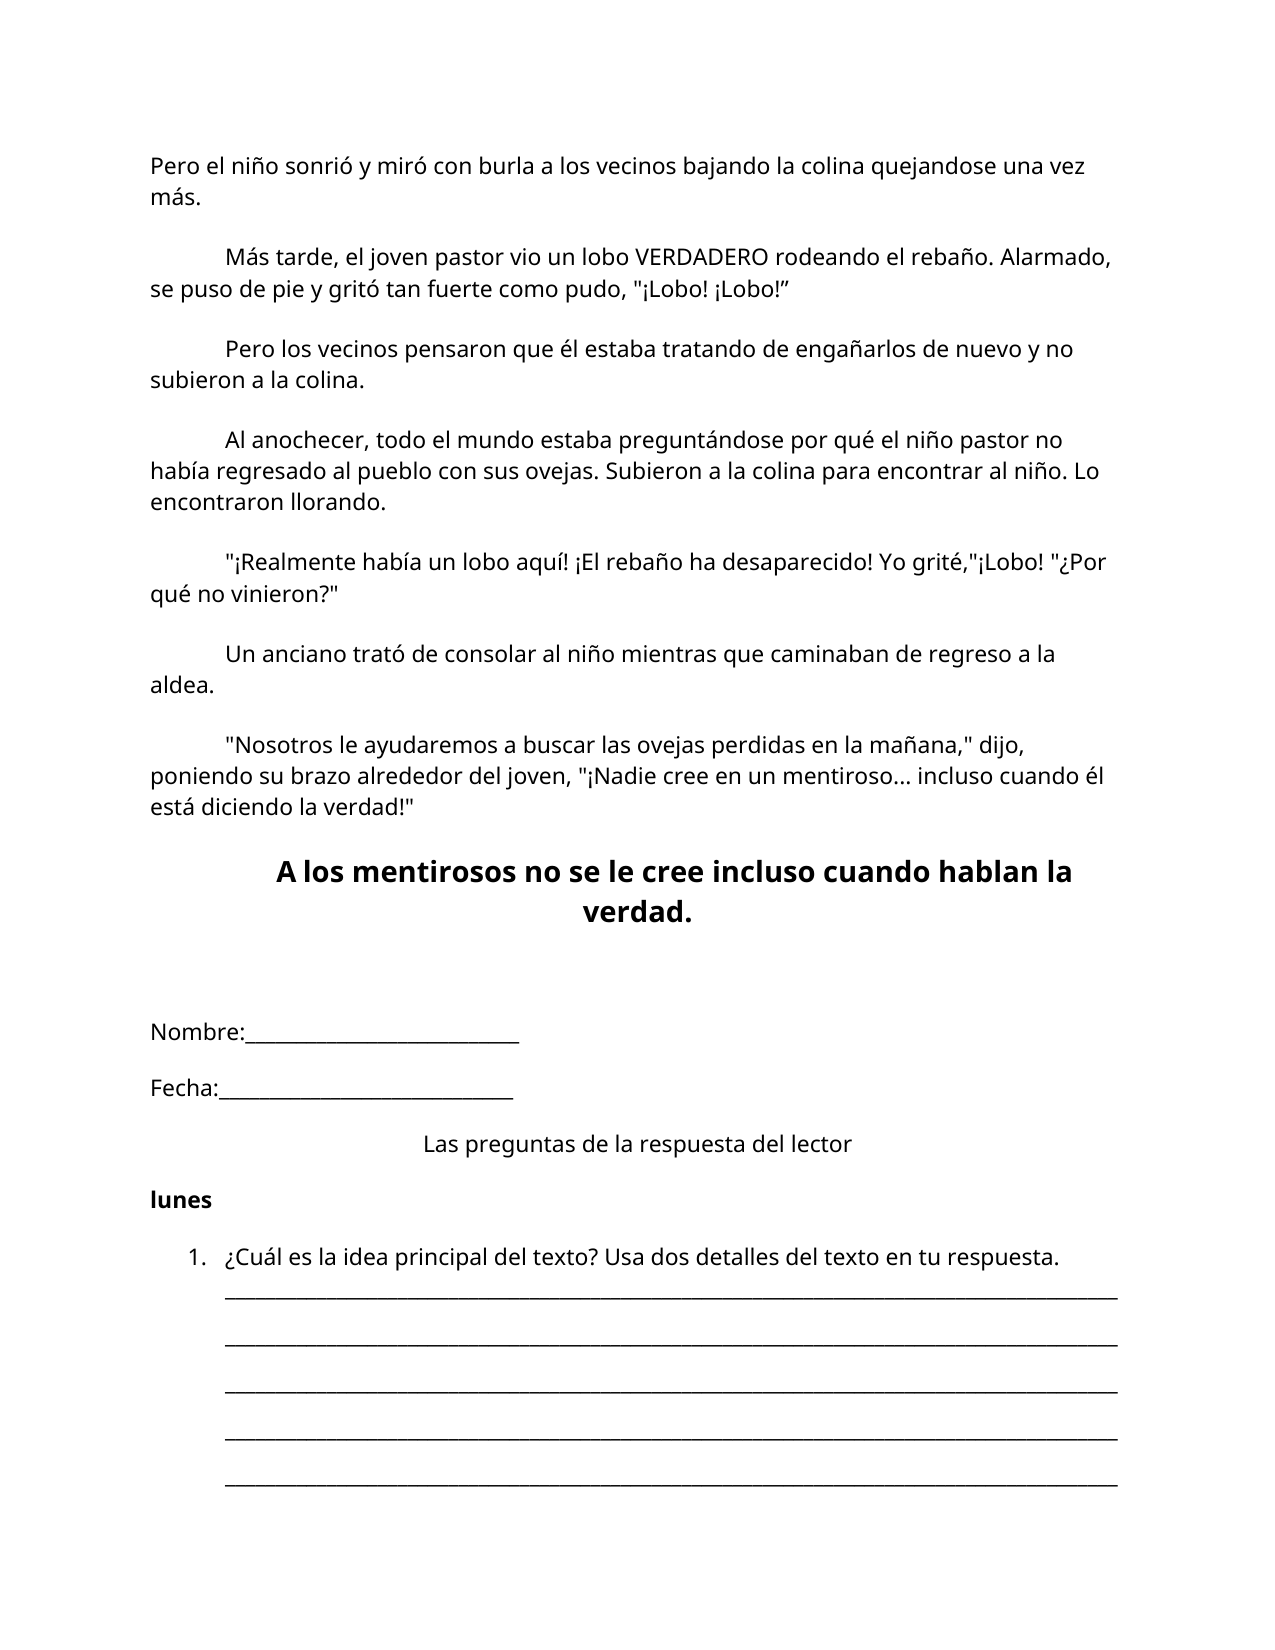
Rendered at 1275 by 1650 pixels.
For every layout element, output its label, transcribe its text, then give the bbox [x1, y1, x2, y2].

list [225, 1272, 1125, 1491]
text "¡Realmente había un lobo aquí! ¡El rebaño ha desaparecido! Yo grité,"¡Lobo! "¿Por qué no vinieron?" [150, 546, 1125, 609]
text Las preguntas de la respuesta del lector [150, 1128, 1125, 1159]
text Pero el niño sonrió y miró con burla a los vecinos bajando la colina quejandose una vez más. [150, 150, 1125, 212]
text A los mentirosos no se le cree incluso cuando hablan la verdad. [150, 851, 1125, 931]
text Nombre:___________________________ [150, 1016, 1125, 1047]
text Un anciano trató de consolar al niño mientras que caminaban de regreso a la aldea. [150, 637, 1125, 700]
text "Nosotros le ayudaremos a buscar las ovejas perdidas en la mañana," dijo, poniendo su brazo alrededor del joven, "¡Nadie cree en un mentiroso... incluso cuando él está diciendo la verdad!" [150, 729, 1125, 822]
text Al anochecer, todo el mundo estaba preguntándose por qué el niño pastor no había regresado al pueblo con sus ovejas. Subieron a la colina para encontrar al niño. Lo encontraron llorando. [150, 424, 1125, 517]
text Pero los vecinos pensaron que él estaba tratando de engañarlos de nuevo y no subieron a la colina. [150, 332, 1125, 395]
text Más tarde, el joven pastor vio un lobo VERDADERO rodeando el rebaño. Alarmado, se puso de pie y gritó tan fuerte como pudo, "¡Lobo! ¡Lobo!” [150, 241, 1125, 304]
list ¿Cuál es la idea principal del texto? Usa dos detalles del texto en tu respuesta. [187, 1241, 1125, 1272]
text Fecha:_____________________________ [150, 1072, 1125, 1103]
text lunes [150, 1184, 1125, 1216]
